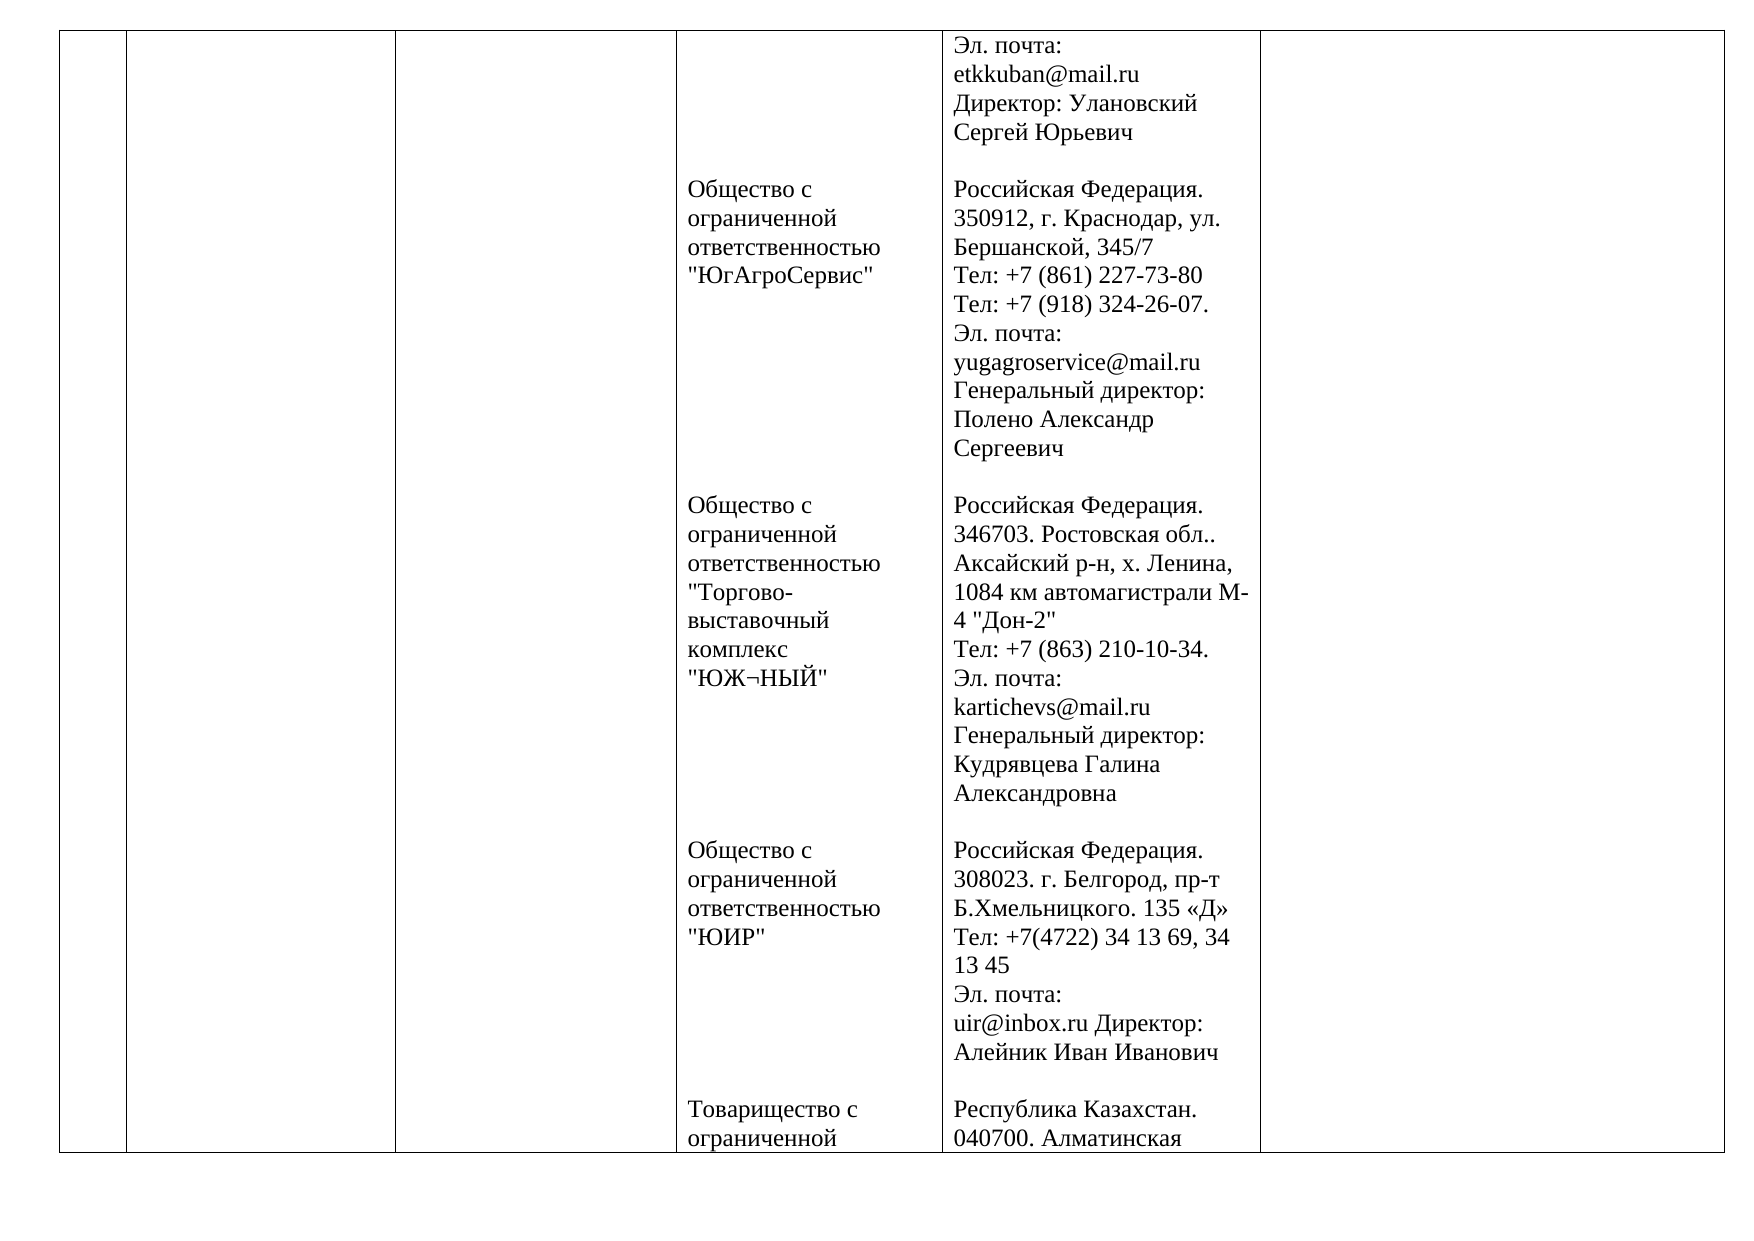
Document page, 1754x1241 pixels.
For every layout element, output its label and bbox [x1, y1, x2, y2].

table_cell [943, 31, 1260, 1152]
table_cell [396, 31, 676, 1152]
table_cell [1261, 31, 1724, 1152]
table_cell [60, 31, 126, 1152]
table_cell [127, 31, 395, 1152]
table_cell [677, 31, 942, 1152]
